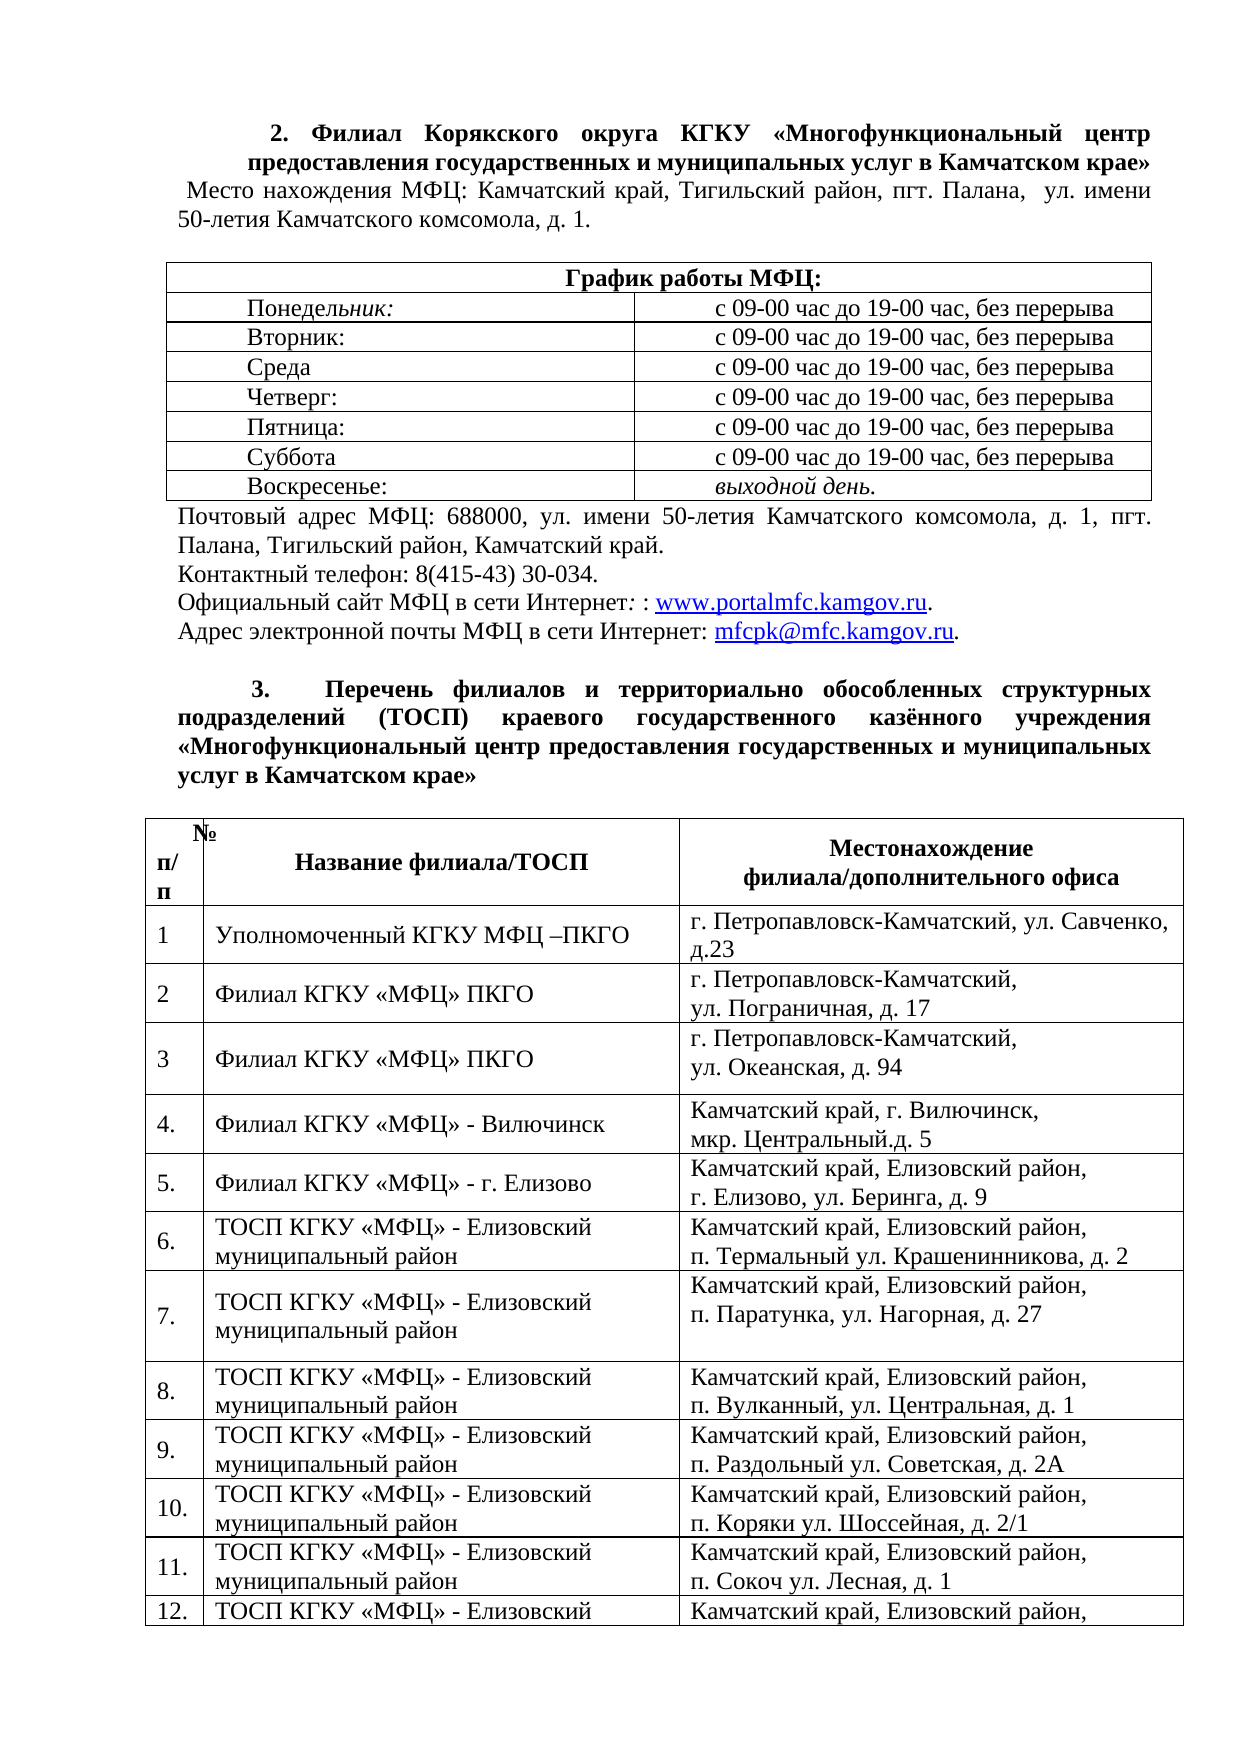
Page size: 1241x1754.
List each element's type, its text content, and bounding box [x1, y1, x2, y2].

table_cell ТОСП КГКУ «МФЦ» - Елизовский муниципальный район [204, 1271, 679, 1361]
table_cell Камчатский край, Елизовский район, п. Паратунка, ул. Нагорная, д. 27 [680, 1271, 1183, 1361]
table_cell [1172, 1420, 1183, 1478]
table_cell Вторник: [167, 323, 634, 351]
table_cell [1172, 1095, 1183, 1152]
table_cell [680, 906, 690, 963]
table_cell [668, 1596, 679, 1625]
table_cell с 09-00 час до 19-00 час, без перерыва [635, 412, 1151, 441]
table_header График работы МФЦ: [167, 263, 1151, 292]
table_cell Среда [167, 352, 634, 381]
table_cell с 09-00 час до 19-00 час, без перерыва [635, 442, 1151, 470]
text Почтовый адрес МФЦ: 688000, ул. имени 50-летия Камчатского комсомола, д. 1, пгт. Палана, Тигильский район, Камчатский край. [177, 501, 1152, 559]
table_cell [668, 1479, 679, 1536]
list Перечень филиалов и территориально обособленных структурных подразделений (ТОСП) краевого государственного казённого учреждения «Многофункциональный центр предоставления государственных и муниципальных услуг в Камчатском крае» [177, 674, 1152, 789]
table_cell 2 [146, 964, 203, 1022]
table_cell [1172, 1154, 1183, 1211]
table_cell с 09-00 час до 19-00 час, без перерыва [635, 382, 1151, 411]
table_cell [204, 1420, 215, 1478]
table_cell 6. [146, 1212, 203, 1269]
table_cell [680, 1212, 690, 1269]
table_cell 5. [146, 1154, 203, 1211]
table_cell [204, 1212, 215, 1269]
table_cell с 09-00 час до 19-00 час, без перерыва [635, 293, 1151, 321]
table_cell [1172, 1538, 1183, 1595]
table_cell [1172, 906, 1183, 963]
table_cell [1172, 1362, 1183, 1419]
table_cell Четверг: [167, 382, 634, 411]
table_cell с 09-00 час до 19-00 час, без перерыва [635, 323, 1151, 351]
text 2. Филиал Корякского округа КГКУ «Многофункциональный центр предоставления государственных и муниципальных услуг в Камчатском крае» [247, 118, 1152, 176]
table_cell с 09-00 час до 19-00 час, без перерыва [635, 352, 1151, 381]
table_cell 1 [146, 906, 203, 963]
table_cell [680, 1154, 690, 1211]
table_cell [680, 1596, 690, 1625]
table_cell выходной день. [635, 471, 1151, 500]
table_cell 12. [146, 1596, 203, 1625]
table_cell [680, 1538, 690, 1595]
text Адрес электронной почты МФЦ в сети Интернет: mfcpk@mfc.kamgov.ru. [177, 616, 1152, 645]
table_cell Воскресенье: [167, 471, 634, 500]
table_header Название филиала/ТОСП [204, 819, 679, 905]
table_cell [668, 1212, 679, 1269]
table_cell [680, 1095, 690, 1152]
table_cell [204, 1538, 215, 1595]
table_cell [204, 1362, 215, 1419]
table_cell Понедельник: [167, 293, 634, 321]
text Официальный сайт МФЦ в сети Интернет: : www.portalmfc.kamgov.ru. [177, 587, 1152, 616]
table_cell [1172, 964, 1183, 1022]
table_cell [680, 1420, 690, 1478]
table_cell Филиал КГКУ «МФЦ» ПКГО [204, 964, 679, 1022]
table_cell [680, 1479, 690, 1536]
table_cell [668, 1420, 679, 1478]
table_cell 3 [146, 1023, 203, 1094]
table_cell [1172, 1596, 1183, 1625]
table_cell 10. [146, 1479, 203, 1536]
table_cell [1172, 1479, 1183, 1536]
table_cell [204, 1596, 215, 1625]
table_cell Уполномоченный КГКУ МФЦ –ПКГО [204, 906, 679, 963]
table_cell 11. [146, 1538, 203, 1595]
text Место нахождения МФЦ: Камчатский край, Тигильский район, пгт. Палана, ул. имени 50-летия Камчатского комсомола, д. 1. [177, 176, 1152, 233]
table_cell Филиал КГКУ «МФЦ» - г. Елизово [204, 1154, 679, 1211]
table_cell 4. [146, 1095, 203, 1152]
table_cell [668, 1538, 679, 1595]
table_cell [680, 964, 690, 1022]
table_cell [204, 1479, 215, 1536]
table_cell Филиал КГКУ «МФЦ» - Вилючинск [204, 1095, 679, 1152]
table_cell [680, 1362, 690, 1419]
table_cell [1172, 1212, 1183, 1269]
table_cell 8. [146, 1362, 203, 1419]
text Контактный телефон: 8(415-43) 30-034. [177, 559, 1152, 587]
table_cell г. Петропавловск-Камчатский, ул. Океанская, д. 94 [680, 1023, 1183, 1094]
table_cell 9. [146, 1420, 203, 1478]
table_cell Пятница: [167, 412, 634, 441]
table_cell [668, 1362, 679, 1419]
table_cell Филиал КГКУ «МФЦ» ПКГО [204, 1023, 679, 1094]
table_cell Суббота [167, 442, 634, 470]
table_header Местонахождение филиала/дополнительного офиса [680, 819, 1183, 905]
table_header № п/п [146, 819, 203, 905]
table_cell 7. [146, 1271, 203, 1361]
